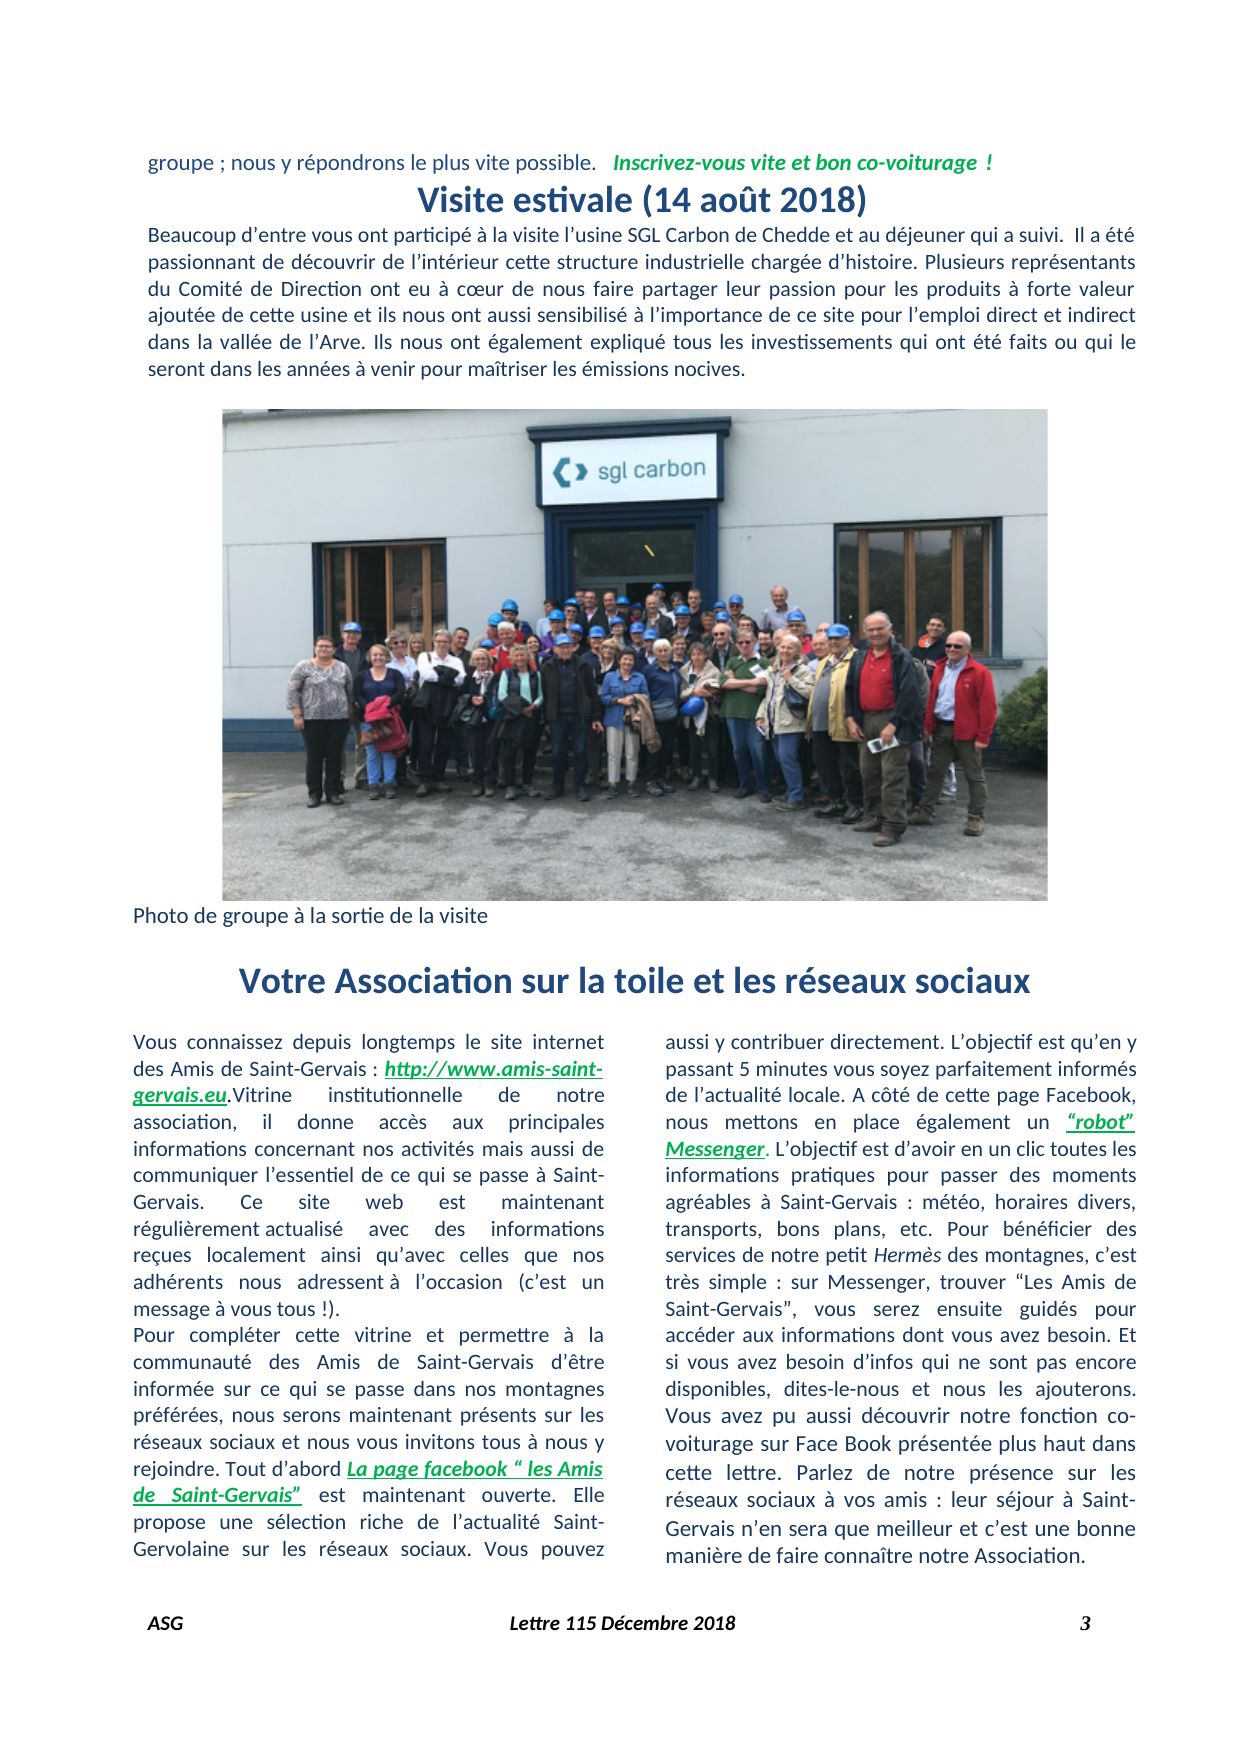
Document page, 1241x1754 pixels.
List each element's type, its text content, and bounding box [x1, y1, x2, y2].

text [148, 148, 1137, 176]
text Visite estivale (14 août 2018) [148, 176, 1137, 222]
text Beaucoup d’entre vous ont participé à la visite l’usine SGL Carbon de Chedde et au déjeuner qui a suivi. Il a été passionnant de découvrir de l’intérieur cette structure industrielle chargée d’histoire. Plusieurs représentants du Comité de Direction ont eu à cœur de nous faire partager leur passion pour les produits à forte valeur ajoutée de cette usine et ils nous ont aussi sensibilisé à l’importance de ce site pour l’emploi direct et indirect dans la vallée de l’Arve. Ils nous ont également expliqué tous les investissements qui ont été faits ou qui le seront dans les années à venir pour maîtriser les émissions nocives. [148, 222, 1137, 382]
text Pour compléter cette vitrine et permettre à la communauté des Amis de Saint-Gervais d’être informée sur ce qui se passe dans nos montagnes préférées, nous serons maintenant présents sur les réseaux sociaux et nous vous invitons tous à nous y rejoindre. Tout d’abord La page facebook “ les Amis de Saint-Gervais” est maintenant ouverte. Elle propose une sélection riche de l’actualité Saint-Gervolaine sur les réseaux sociaux. Vous pouvez aussi y contribuer directement. L’objectif est qu’en y passant 5 minutes vous soyez parfaitement informés de l’actualité locale. A côté de cette page Facebook, nous mettons en place également un “robot” Messenger. L’objectif est d’avoir en un clic toutes les informations pratiques pour passer des moments agréables à Saint-Gervais : météo, horaires divers, transports, bons plans, etc. Pour bénéficier des services de notre petit Hermès des montagnes, c’est très simple : sur Messenger, trouver “Les Amis de Saint-Gervais”, vous serez ensuite guidés pour accéder aux informations dont vous avez besoin. Et si vous avez besoin d’infos qui ne sont pas encore disponibles, dites-le-nous et nous les ajouterons. Vous avez pu aussi découvrir notre fonction co-voiturage sur Face Book présentée plus haut dans cette lettre. Parlez de notre présence sur les réseaux sociaux à vos amis : leur séjour à Saint-Gervais n’en sera que meilleur et c’est une bonne manière de faire connaître notre Association. [665, 1028, 1137, 1570]
text Photo de groupe à la sortie de la visite [133, 901, 1137, 929]
text Votre Association sur la toile et les réseaux sociaux [133, 957, 1137, 1003]
picture [222, 409, 1048, 901]
text Vous connaissez depuis longtemps le site internet des Amis de Saint-Gervais : http://www.amis-saint-gervais.eu.Vitrine institutionnelle de notre association, il donne accès aux principales informations concernant nos activités mais aussi de communiquer l’essentiel de ce qui se passe à Saint-Gervais. Ce site web est maintenant régulièrement actualisé avec des informations reçues localement ainsi qu’avec celles que nos adhérents nous adressent à l’occasion (c’est un message à vous tous !). [133, 1028, 605, 1322]
text Pour compléter cette vitrine et permettre à la communauté des Amis de Saint-Gervais d’être informée sur ce qui se passe dans nos montagnes préférées, nous serons maintenant présents sur les réseaux sociaux et nous vous invitons tous à nous y rejoindre. Tout d’abord La page facebook “ les Amis de Saint-Gervais” est maintenant ouverte. Elle propose une sélection riche de l’actualité Saint-Gervolaine sur les réseaux sociaux. Vous pouvez aussi y contribuer directement. L’objectif est qu’en y passant 5 minutes vous soyez parfaitement informés de l’actualité locale. A côté de cette page Facebook, nous mettons en place également un “robot” Messenger. L’objectif est d’avoir en un clic toutes les informations pratiques pour passer des moments agréables à Saint-Gervais : météo, horaires divers, transports, bons plans, etc. Pour bénéficier des services de notre petit Hermès des montagnes, c’est très simple : sur Messenger, trouver “Les Amis de Saint-Gervais”, vous serez ensuite guidés pour accéder aux informations dont vous avez besoin. Et si vous avez besoin d’infos qui ne sont pas encore disponibles, dites-le-nous et nous les ajouterons. Vous avez pu aussi découvrir notre fonction co-voiturage sur Face Book présentée plus haut dans cette lettre. Parlez de notre présence sur les réseaux sociaux à vos amis : leur séjour à Saint-Gervais n’en sera que meilleur et c’est une bonne manière de faire connaître notre Association. [133, 1322, 605, 1562]
